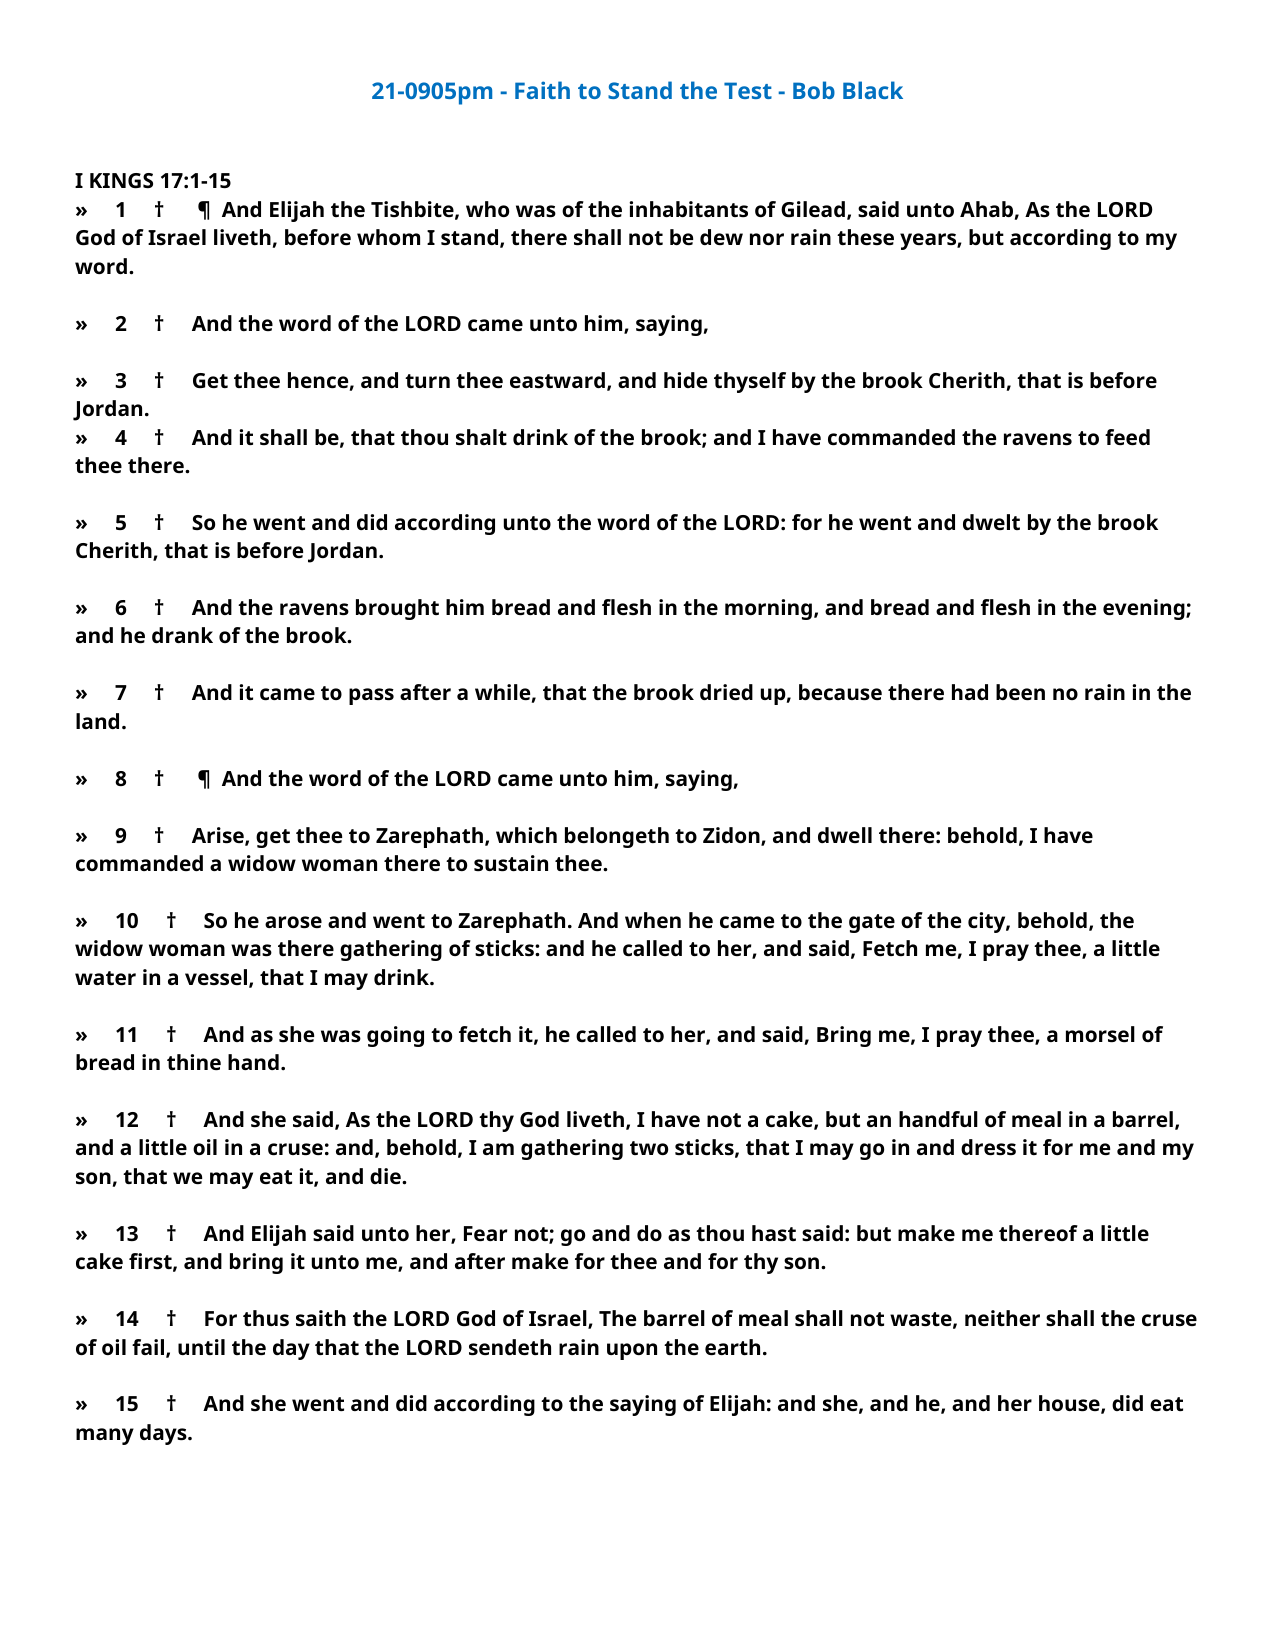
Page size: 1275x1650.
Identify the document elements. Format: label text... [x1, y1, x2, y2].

text » 5 † So he went and did according unto the word of the LORD: for he went and dwelt by the brook Cherith, that is before Jordan. [75, 508, 1200, 565]
text » 14 † For thus saith the LORD God of Israel, The barrel of meal shall not waste, neither shall the cruse of oil fail, until the day that the LORD sendeth rain upon the earth. [75, 1304, 1200, 1361]
text » 3 † Get thee hence, and turn thee eastward, and hide thyself by the brook Cherith, that is before Jordan. [75, 366, 1200, 423]
text » 15 † And she went and did according to the saying of Elijah: and she, and he, and her house, did eat many days. [75, 1389, 1200, 1446]
text » 2 † And the word of the LORD came unto him, saying, [75, 309, 1200, 337]
text » 9 † Arise, get thee to Zarephath, which belongeth to Zidon, and dwell there: behold, I have commanded a widow woman there to sustain thee. [75, 821, 1200, 878]
text I KINGS 17:1-15 [75, 167, 1200, 195]
text » 7 † And it came to pass after a while, that the brook dried up, because there had been no rain in the land. [75, 678, 1200, 735]
text » 13 † And Elijah said unto her, Fear not; go and do as thou hast said: but make me thereof a little cake first, and bring it unto me, and after make for thee and for thy son. [75, 1219, 1200, 1276]
text » 8 † ¶ And the word of the LORD came unto him, saying, [75, 764, 1200, 792]
text 21-0905pm - Faith to Stand the Test - Bob Black [75, 75, 1200, 106]
text » 6 † And the ravens brought him bread and flesh in the morning, and bread and flesh in the evening; and he drank of the brook. [75, 593, 1200, 650]
text » 10 † So he arose and went to Zarephath. And when he came to the gate of the city, behold, the widow woman was there gathering of sticks: and he called to her, and said, Fetch me, I pray thee, a little water in a vessel, that I may drink. [75, 906, 1200, 991]
text » 12 † And she said, As the LORD thy God liveth, I have not a cake, but an handful of meal in a barrel, and a little oil in a cruse: and, behold, I am gathering two sticks, that I may go in and dress it for me and my son, that we may eat it, and die. [75, 1105, 1200, 1190]
text » 1 † ¶ And Elijah the Tishbite, who was of the inhabitants of Gilead, said unto Ahab, As the LORD God of Israel liveth, before whom I stand, there shall not be dew nor rain these years, but according to my word. [75, 195, 1200, 280]
text » 11 † And as she was going to fetch it, he called to her, and said, Bring me, I pray thee, a morsel of bread in thine hand. [75, 1020, 1200, 1077]
text » 4 † And it shall be, that thou shalt drink of the brook; and I have commanded the ravens to feed thee there. [75, 423, 1200, 479]
